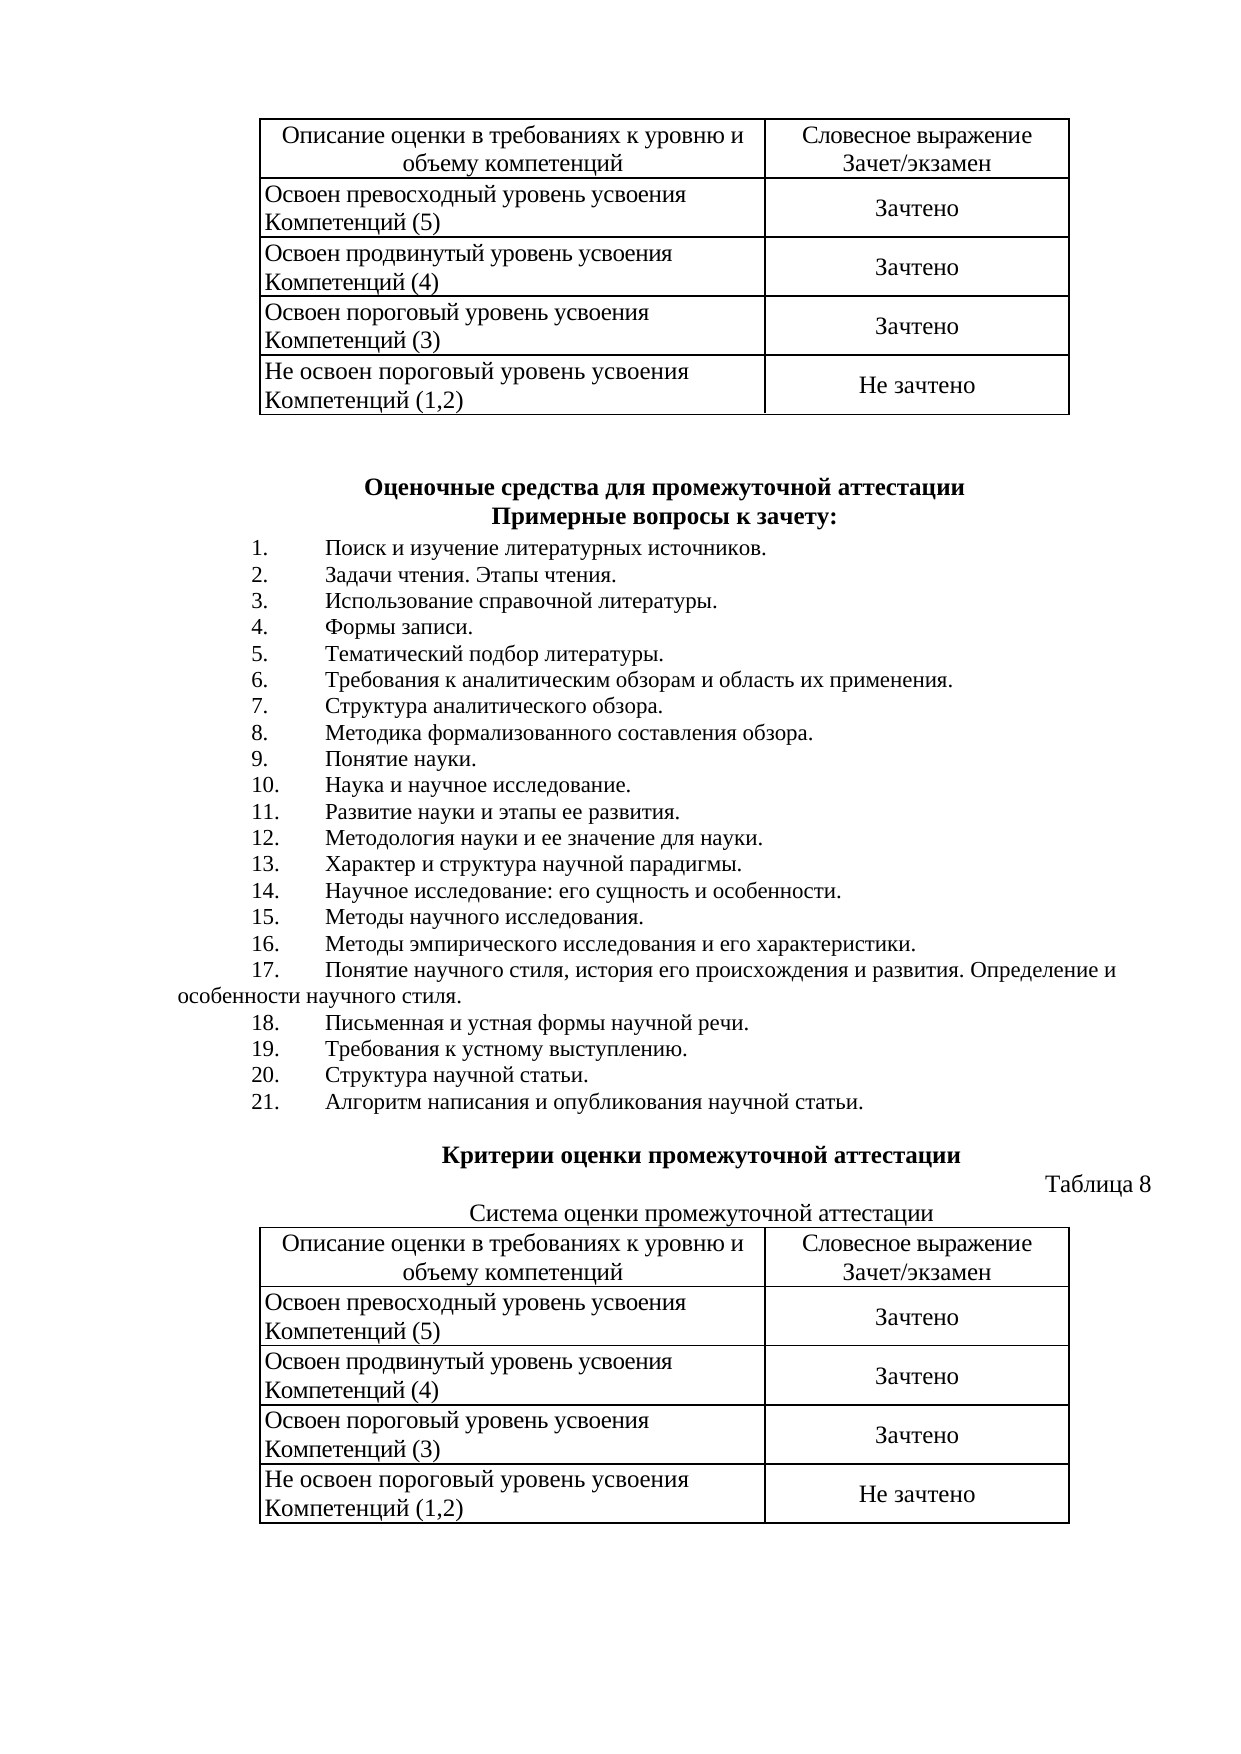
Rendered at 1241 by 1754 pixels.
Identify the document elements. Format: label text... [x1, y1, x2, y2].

text 11. Развитие науки и этапы ее развития. [177, 798, 1152, 824]
text 8. Методика формализованного составления обзора. [177, 719, 1152, 745]
text 1. Поиск и изучение литературных источников. [177, 534, 1152, 561]
text 3. Использование справочной литературы. [177, 587, 1152, 613]
text Система оценки промежуточной аттестации [177, 1198, 1152, 1227]
table_cell Зачтено [766, 179, 1068, 236]
text 17. Понятие научного стиля, история его происхождения и развития. Определение и особенности научного стиля. [177, 956, 1152, 1009]
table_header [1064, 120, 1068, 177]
text Примерные вопросы к зачету: [177, 501, 1152, 530]
text 5. Тематический подбор литературы. [177, 640, 1152, 666]
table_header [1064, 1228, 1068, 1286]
text 4. Формы записи. [177, 613, 1152, 640]
table_cell Зачтено [766, 1406, 1068, 1463]
table_cell Зачтено [766, 297, 1068, 354]
text 2. Задачи чтения. Этапы чтения. [177, 561, 1152, 587]
text 15. Методы научного исследования. [177, 903, 1152, 929]
text 18. Письменная и устная формы научной речи. [177, 1009, 1152, 1035]
text 20. Структура научной статьи. [177, 1061, 1152, 1088]
table_cell Зачтено [766, 1287, 1068, 1345]
text 21. Алгоритм написания и опубликования научной статьи. [177, 1088, 1152, 1114]
text 14. Научное исследование: его сущность и особенности. [177, 877, 1152, 903]
table_cell Зачтено [766, 238, 1068, 295]
text 12. Методология науки и ее значение для науки. [177, 824, 1152, 851]
text 16. Методы эмпирического исследования и его характеристики. [177, 929, 1152, 956]
text 13. Характер и структура научной парадигмы. [177, 851, 1152, 877]
text Таблица 8 [177, 1169, 1152, 1198]
text 9. Понятие науки. [177, 745, 1152, 771]
text 10. Наука и научное исследование. [177, 771, 1152, 798]
text Критерии оценки промежуточной аттестации [177, 1140, 1152, 1169]
table_cell Зачтено [766, 1346, 1068, 1404]
table_cell Не зачтено [766, 356, 1068, 413]
text Оценочные средства для промежуточной аттестации [177, 472, 1152, 501]
table_cell Не зачтено [766, 1465, 1068, 1522]
text 19. Требования к устному выступлению. [177, 1035, 1152, 1061]
text 7. Структура аналитического обзора. [177, 692, 1152, 719]
text 6. Требования к аналитическим обзорам и область их применения. [177, 666, 1152, 692]
